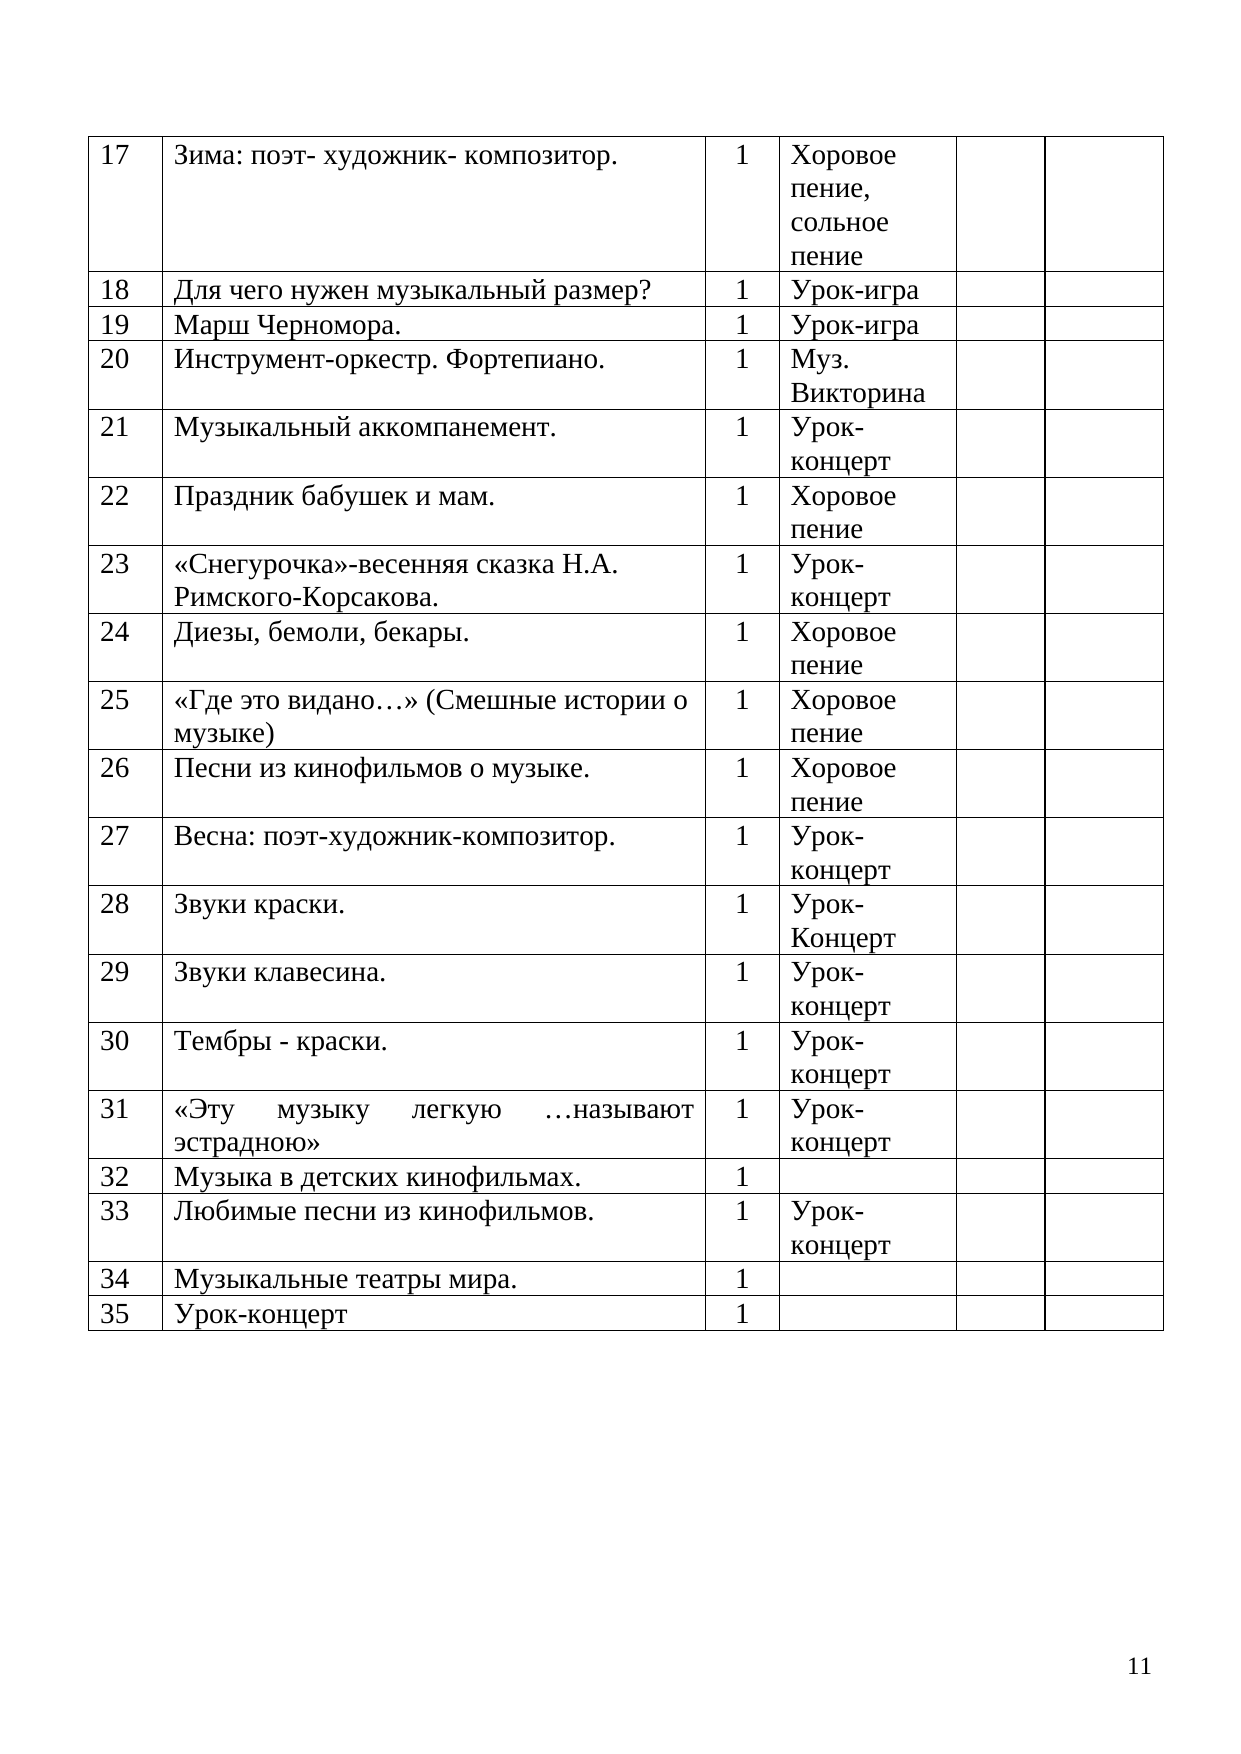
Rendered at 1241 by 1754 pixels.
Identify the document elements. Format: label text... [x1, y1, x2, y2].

table_cell Муз. Викторина [780, 341, 956, 408]
table_header 17 [89, 137, 162, 271]
table_cell Весна: поэт-художник-композитор. [163, 818, 705, 885]
table_cell [1046, 1296, 1163, 1330]
table_cell [957, 750, 1044, 817]
table_cell 1 [706, 410, 779, 477]
table_cell [957, 682, 1044, 749]
table_cell 26 [89, 750, 162, 817]
table_cell 1 [706, 886, 779, 953]
table_cell [957, 1194, 1044, 1261]
table_cell [1046, 410, 1163, 477]
table_cell Диезы, бемоли, бекары. [163, 614, 705, 681]
table_cell 29 [89, 955, 162, 1022]
table_cell Урок-игра [780, 272, 956, 306]
table_cell Урок- концерт [780, 1194, 956, 1261]
table_cell [1046, 546, 1163, 613]
table_cell 1 [706, 1194, 779, 1261]
table_header [1046, 137, 1163, 271]
table_cell 18 [89, 272, 162, 306]
table_cell [957, 307, 1044, 340]
table_header Хоровое пение, сольное пение [780, 137, 956, 271]
table_header Зима: поэт- художник- композитор. [163, 137, 705, 271]
table_cell [957, 546, 1044, 613]
table_cell [957, 1159, 1044, 1192]
table_cell 1 [706, 1296, 779, 1330]
table_cell [957, 1091, 1044, 1158]
table_cell Музыка в детских кинофильмах. [163, 1159, 705, 1192]
table_cell [1046, 955, 1163, 1022]
table_cell 1 [706, 478, 779, 545]
table_header 1 [706, 137, 779, 271]
table_cell [1046, 1023, 1163, 1090]
table_cell 1 [706, 818, 779, 885]
table_cell Хоровое пение [780, 478, 956, 545]
table_cell 1 [706, 614, 779, 681]
table_cell [1046, 307, 1163, 340]
table_cell 24 [89, 614, 162, 681]
table_cell 22 [89, 478, 162, 545]
table_cell 27 [89, 818, 162, 885]
table_cell 25 [89, 682, 162, 749]
table_cell [957, 478, 1044, 545]
table_cell Хоровое пение [780, 682, 956, 749]
table_cell «Эту музыку легкую …называют эстрадною» [163, 1091, 705, 1158]
table_cell [1046, 1091, 1163, 1158]
table_cell Звуки краски. [163, 886, 705, 953]
table_cell 20 [89, 341, 162, 408]
table_cell 23 [89, 546, 162, 613]
table_cell [957, 955, 1044, 1022]
table_cell 34 [89, 1262, 162, 1295]
table_cell Урок-концерт [780, 1023, 956, 1090]
table_cell 21 [89, 410, 162, 477]
table_cell 1 [706, 1262, 779, 1295]
table_cell [957, 341, 1044, 408]
table_cell 31 [89, 1091, 162, 1158]
table_cell Для чего нужен музыкальный размер? [163, 272, 705, 306]
table_cell [780, 1296, 956, 1330]
table_cell Хоровое пение [780, 614, 956, 681]
table_cell Тембры - краски. [163, 1023, 705, 1090]
table_cell Урок-концерт [780, 818, 956, 885]
table_cell Урок-Концерт [780, 886, 956, 953]
table_cell Любимые песни из кинофильмов. [163, 1194, 705, 1261]
table_cell 1 [706, 1091, 779, 1158]
table_cell 1 [706, 307, 779, 340]
table_cell 35 [89, 1296, 162, 1330]
table_cell [780, 1159, 956, 1192]
table_cell [1046, 1159, 1163, 1192]
table_cell [1046, 886, 1163, 953]
table_cell Урок-концерт [163, 1296, 705, 1330]
table_cell [1046, 478, 1163, 545]
table_cell 19 [89, 307, 162, 340]
table_cell Песни из кинофильмов о музыке. [163, 750, 705, 817]
table_cell Музыкальный аккомпанемент. [163, 410, 705, 477]
table_cell [1046, 1194, 1163, 1261]
table_cell 33 [89, 1194, 162, 1261]
table_cell «Снегурочка»-весенняя сказка Н.А. Римского-Корсакова. [163, 546, 705, 613]
table_cell 28 [89, 886, 162, 953]
table_cell 1 [706, 750, 779, 817]
table_cell Урок-концерт [780, 546, 956, 613]
table_cell 32 [89, 1159, 162, 1192]
table_cell Урок-концерт [780, 1091, 956, 1158]
table_cell Хоровое пение [780, 750, 956, 817]
table_cell [957, 272, 1044, 306]
table_cell [1046, 272, 1163, 306]
table_cell 1 [706, 546, 779, 613]
table_cell [957, 1296, 1044, 1330]
table_cell [957, 1023, 1044, 1090]
table_cell [957, 614, 1044, 681]
table_cell [957, 886, 1044, 953]
table_cell 30 [89, 1023, 162, 1090]
table_cell [1046, 818, 1163, 885]
table_cell 1 [706, 682, 779, 749]
table_cell 1 [706, 1159, 779, 1192]
table_cell 1 [706, 272, 779, 306]
table_cell Звуки клавесина. [163, 955, 705, 1022]
table_cell Праздник бабушек и мам. [163, 478, 705, 545]
table_cell [957, 818, 1044, 885]
table_cell 1 [706, 1023, 779, 1090]
table_cell 1 [706, 341, 779, 408]
table_cell [1046, 682, 1163, 749]
table_cell Марш Черномора. [163, 307, 705, 340]
table_cell Инструмент-оркестр. Фортепиано. [163, 341, 705, 408]
table_header [957, 137, 1044, 271]
table_cell Урок-концерт [780, 410, 956, 477]
table_cell Урок-концерт [780, 955, 956, 1022]
table_cell [1046, 614, 1163, 681]
table_cell [1046, 750, 1163, 817]
table_cell [780, 1262, 956, 1295]
table_cell «Где это видано…» (Смешные истории о музыке) [163, 682, 705, 749]
table_cell Музыкальные театры мира. [163, 1262, 705, 1295]
table_cell [957, 1262, 1044, 1295]
table_cell Урок-игра [780, 307, 956, 340]
table_cell 1 [706, 955, 779, 1022]
table_cell [957, 410, 1044, 477]
table_cell [1046, 341, 1163, 408]
table_cell [1046, 1262, 1163, 1295]
